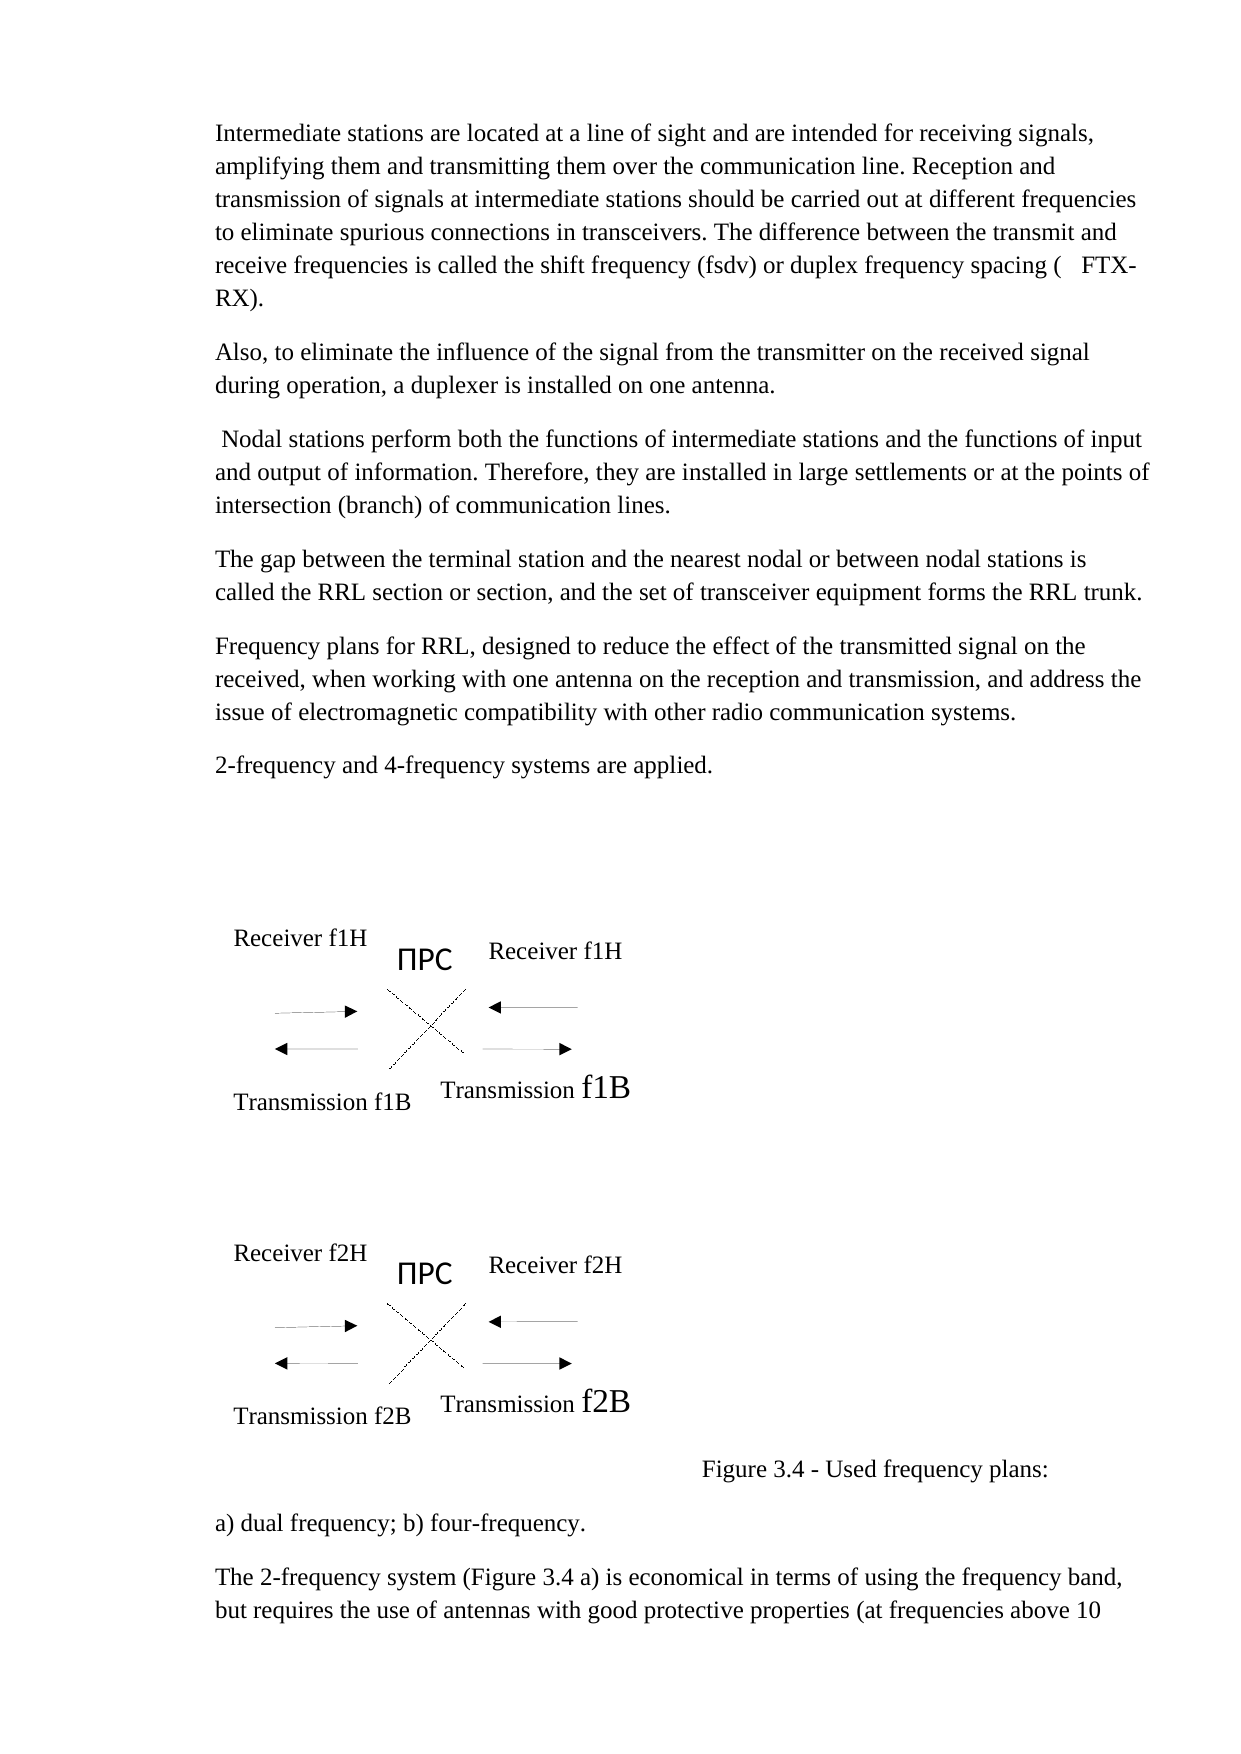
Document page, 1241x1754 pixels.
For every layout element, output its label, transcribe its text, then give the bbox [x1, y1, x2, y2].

text Also, to eliminate the influence of the signal from the transmitter on the received signal during operation, a duplexer is installed on one antenna. [215, 337, 1152, 399]
text 2-frequency and 4-frequency systems are applied. [215, 751, 1152, 779]
text Nodal stations perform both the functions of intermediate stations and the functions of input and output of information. Therefore, they are installed in large settlements or at the points of intersection (branch) of communication lines. [215, 424, 1152, 519]
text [215, 1562, 1152, 1624]
text a) dual frequency; b) four-frequency. [215, 1508, 1152, 1537]
text Intermediate stations are located at a line of sight and are intended for receiving signals, amplifying them and transmitting them over the communication line. Reception and transmission of signals at intermediate stations should be carried out at different frequencies to eliminate spurious connections in transceivers. The difference between the transmit and receive frequencies is called the shift frequency (fsdv) or duplex frequency spacing (FTX-RX). [215, 118, 1152, 312]
text The gap between the terminal station and the nearest nodal or between nodal stations is called the RRL section or section, and the set of transceiver equipment forms the RRL trunk. [215, 544, 1152, 606]
text Figure 3.4 - Used frequency plans: [215, 858, 1152, 1483]
text Frequency plans for RRL, designed to reduce the effect of the transmitted signal on the received, when working with one antenna on the reception and transmission, and address the issue of electromagnetic compatibility with other radio communication systems. [215, 631, 1152, 726]
